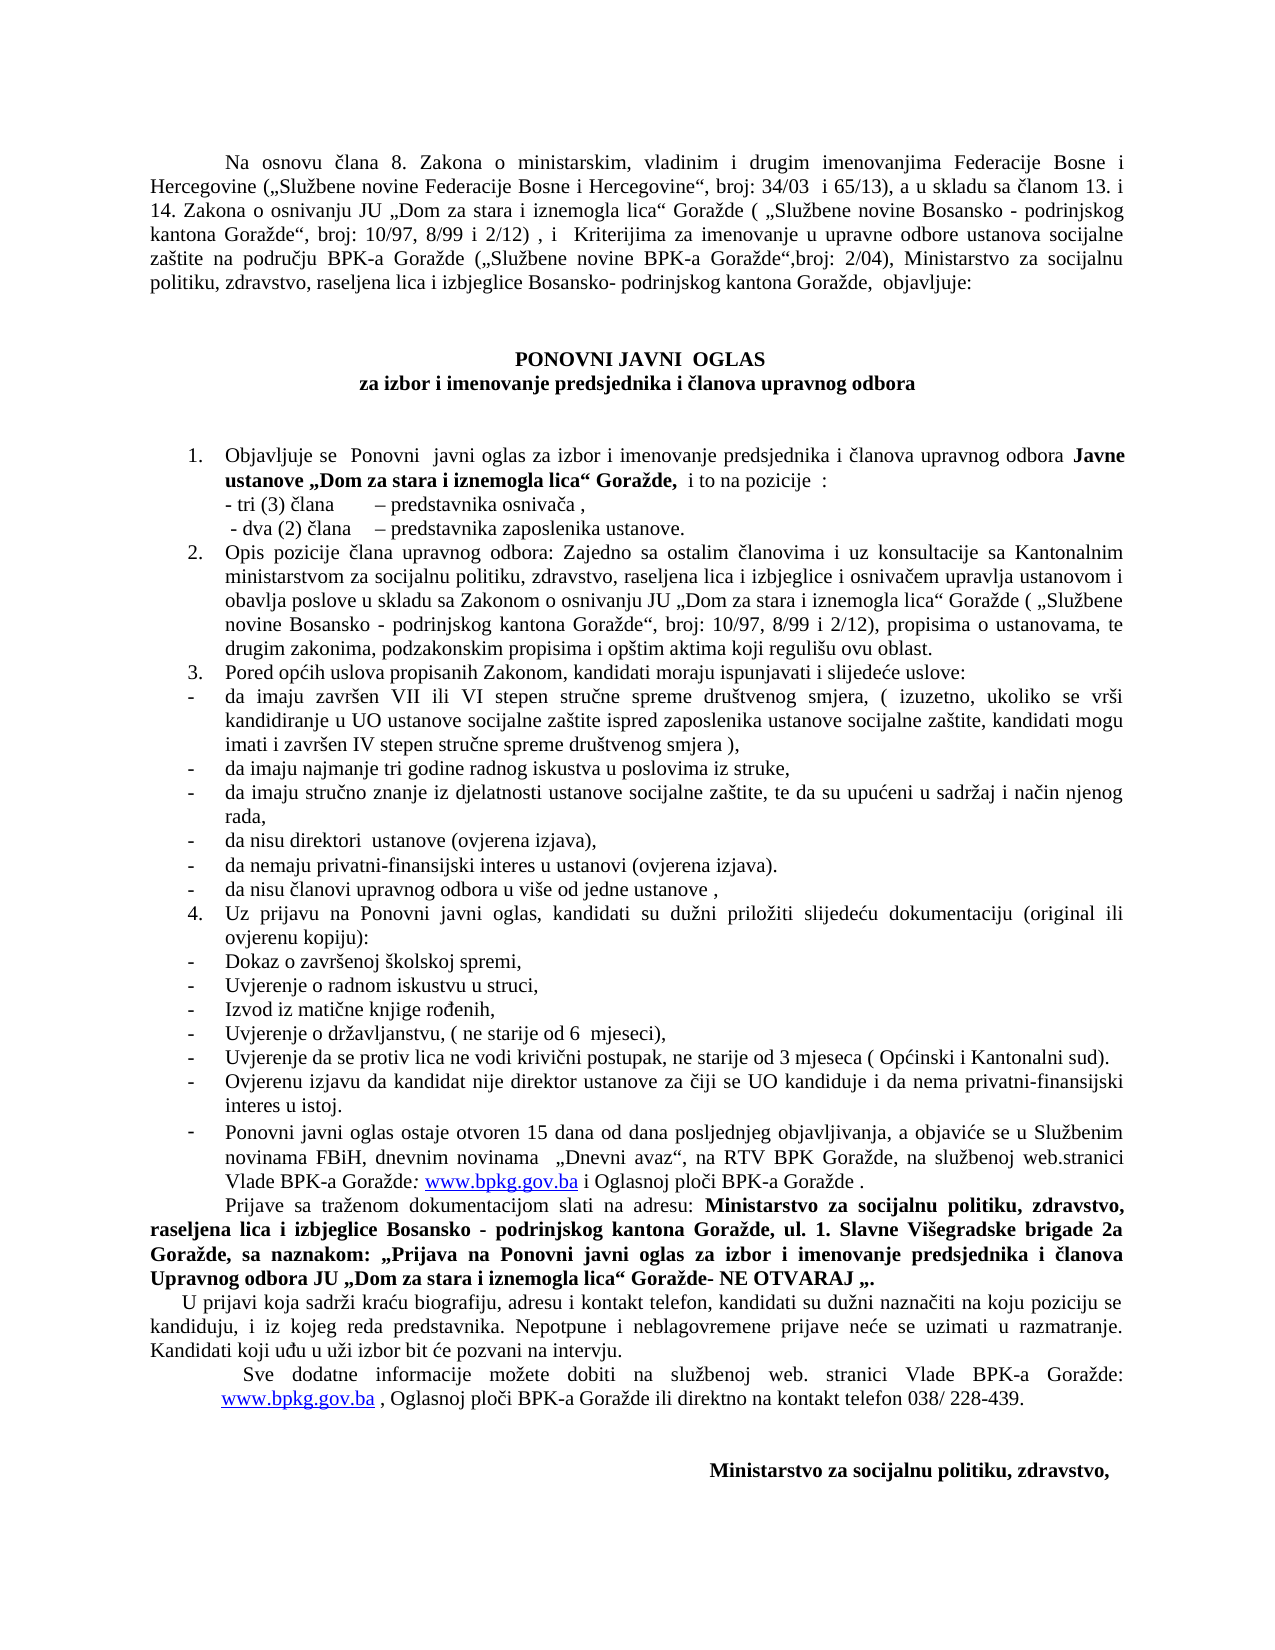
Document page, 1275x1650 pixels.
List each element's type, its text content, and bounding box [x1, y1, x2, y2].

text - tri (3) člana – predstavnika osnivača , [187, 492, 1125, 516]
list da imaju stručno znanje iz djelatnosti ustanove socijalne zaštite, te da su upućeni u sadržaj i način njenog rada, [187, 780, 1125, 828]
text PONOVNI JAVNI OGLAS [150, 347, 1125, 371]
list da imaju završen VII ili VI stepen stručne spreme društvenog smjera, ( izuzetno, ukoliko se vrši kandidiranje u UO ustanove socijalne zaštite ispred zaposlenika ustanove socijalne zaštite, kandidati mogu imati i završen IV stepen stručne spreme društvenog smjera ), [187, 684, 1125, 756]
list Objavljuje se Ponovni javni oglas za izbor i imenovanje predsjednika i članova upravnog odbora Javne ustanove „Dom za stara i iznemogla lica“ Goražde, i to na pozicije : [187, 443, 1125, 492]
list Dokaz o završenoj školskoj spremi, [187, 949, 1125, 973]
list da imaju najmanje tri godine radnog iskustva u poslovima iz struke, [187, 756, 1125, 780]
list Ponovni javni oglas ostaje otvoren 15 dana od dana posljednjeg objavljivanja, a objaviće se u Službenim novinama FBiH, dnevnim novinama „Dnevni avaz“, na RTV BPK Goražde, na službenoj web.stranici Vlade BPK-a Goražde: www.bpkg.gov.ba i Oglasnoj ploči BPK-a Goražde . [187, 1117, 1125, 1193]
text za izbor i imenovanje predsjednika i članova upravnog odbora [150, 371, 1125, 395]
list da nisu direktori ustanove (ovjerena izjava), [187, 828, 1125, 852]
list da nisu članovi upravnog odbora u više od jedne ustanove , [187, 877, 1125, 901]
text - dva (2) člana – predstavnika zaposlenika ustanove. [187, 516, 1125, 540]
list Uvjerenje o državljanstvu, ( ne starije od 6 mjeseci), [187, 1021, 1125, 1045]
list Pored općih uslova propisanih Zakonom, kandidati moraju ispunjavati i slijedeće uslove: [187, 660, 1125, 684]
list Opis pozicije člana upravnog odbora: Zajedno sa ostalim članovima i uz konsultacije sa Kantonalnim ministarstvom za socijalnu politiku, zdravstvo, raseljena lica i izbjeglice i osnivačem upravlja ustanovom i obavlja poslove u skladu sa Zakonom o osnivanju JU „Dom za stara i iznemogla lica“ Goražde ( „Službene novine Bosansko - podrinjskog kantona Goražde“, broj: 10/97, 8/99 i 2/12), propisima o ustanovama, te drugim zakonima, podzakonskim propisima i opštim aktima koji regulišu ovu oblast. [187, 540, 1125, 660]
text U prijavi koja sadrži kraću biografiju, adresu i kontakt telefon, kandidati su dužni naznačiti na koju poziciju se kandiduju, i iz kojeg reda predstavnika. Nepotpune i neblagovremene prijave neće se uzimati u razmatranje. Kandidati koji uđu u uži izbor bit će pozvani na intervju. [150, 1289, 1125, 1362]
list Uz prijavu na Ponovni javni oglas, kandidati su dužni priložiti slijedeću dokumentaciju (original ili ovjerenu kopiju): [187, 901, 1125, 949]
text Prijave sa traženom dokumentacijom slati na adresu: Ministarstvo za socijalnu politiku, zdravstvo, raseljena lica i izbjeglice Bosansko - podrinjskog kantona Goražde, ul. 1. Slavne Višegradske brigade 2a Goražde, sa naznakom: „Prijava na Ponovni javni oglas za izbor i imenovanje predsjednika i članova Upravnog odbora JU „Dom za stara i iznemogla lica“ Goražde- NE OTVARAJ „. [150, 1193, 1125, 1289]
text Ministarstvo za socijalnu politiku, zdravstvo, [600, 1458, 1125, 1482]
list Uvjerenje o radnom iskustvu u struci, [187, 973, 1125, 997]
list Izvod iz matične knjige rođenih, [187, 997, 1125, 1021]
list Ovjerenu izjavu da kandidat nije direktor ustanove za čiji se UO kandiduje i da nema privatni-finansijski interes u istoj. [187, 1069, 1125, 1117]
list Uvjerenje da se protiv lica ne vodi krivični postupak, ne starije od 3 mjeseca ( Općinski i Kantonalni sud). [187, 1045, 1125, 1069]
list da nemaju privatni-finansijski interes u ustanovi (ovjerena izjava). [187, 852, 1125, 877]
text Na osnovu člana 8. Zakona o ministarskim, vladinim i drugim imenovanjima Federacije Bosne i Hercegovine („Službene novine Federacije Bosne i Hercegovine“, broj: 34/03 i 65/13), a u skladu sa članom 13. i 14. Zakona o osnivanju JU „Dom za stara i iznemogla lica“ Goražde ( „Službene novine Bosansko - podrinjskog kantona Goražde“, broj: 10/97, 8/99 i 2/12) , i Kriterijima za imenovanje u upravne odbore ustanova socijalne zaštite na području BPK-a Goražde („Službene novine BPK-a Goražde“,broj: 2/04), Ministarstvo za socijalnu politiku, zdravstvo, raseljena lica i izbjeglice Bosansko- podrinjskog kantona Goražde, objavljuje: [150, 150, 1125, 294]
text Sve dodatne informacije možete dobiti na službenoj web. stranici Vlade BPK-a Goražde: www.bpkg.gov.ba , Oglasnoj ploči BPK-a Goražde ili direktno na kontakt telefon 038/ 228-439. [221, 1362, 1125, 1410]
